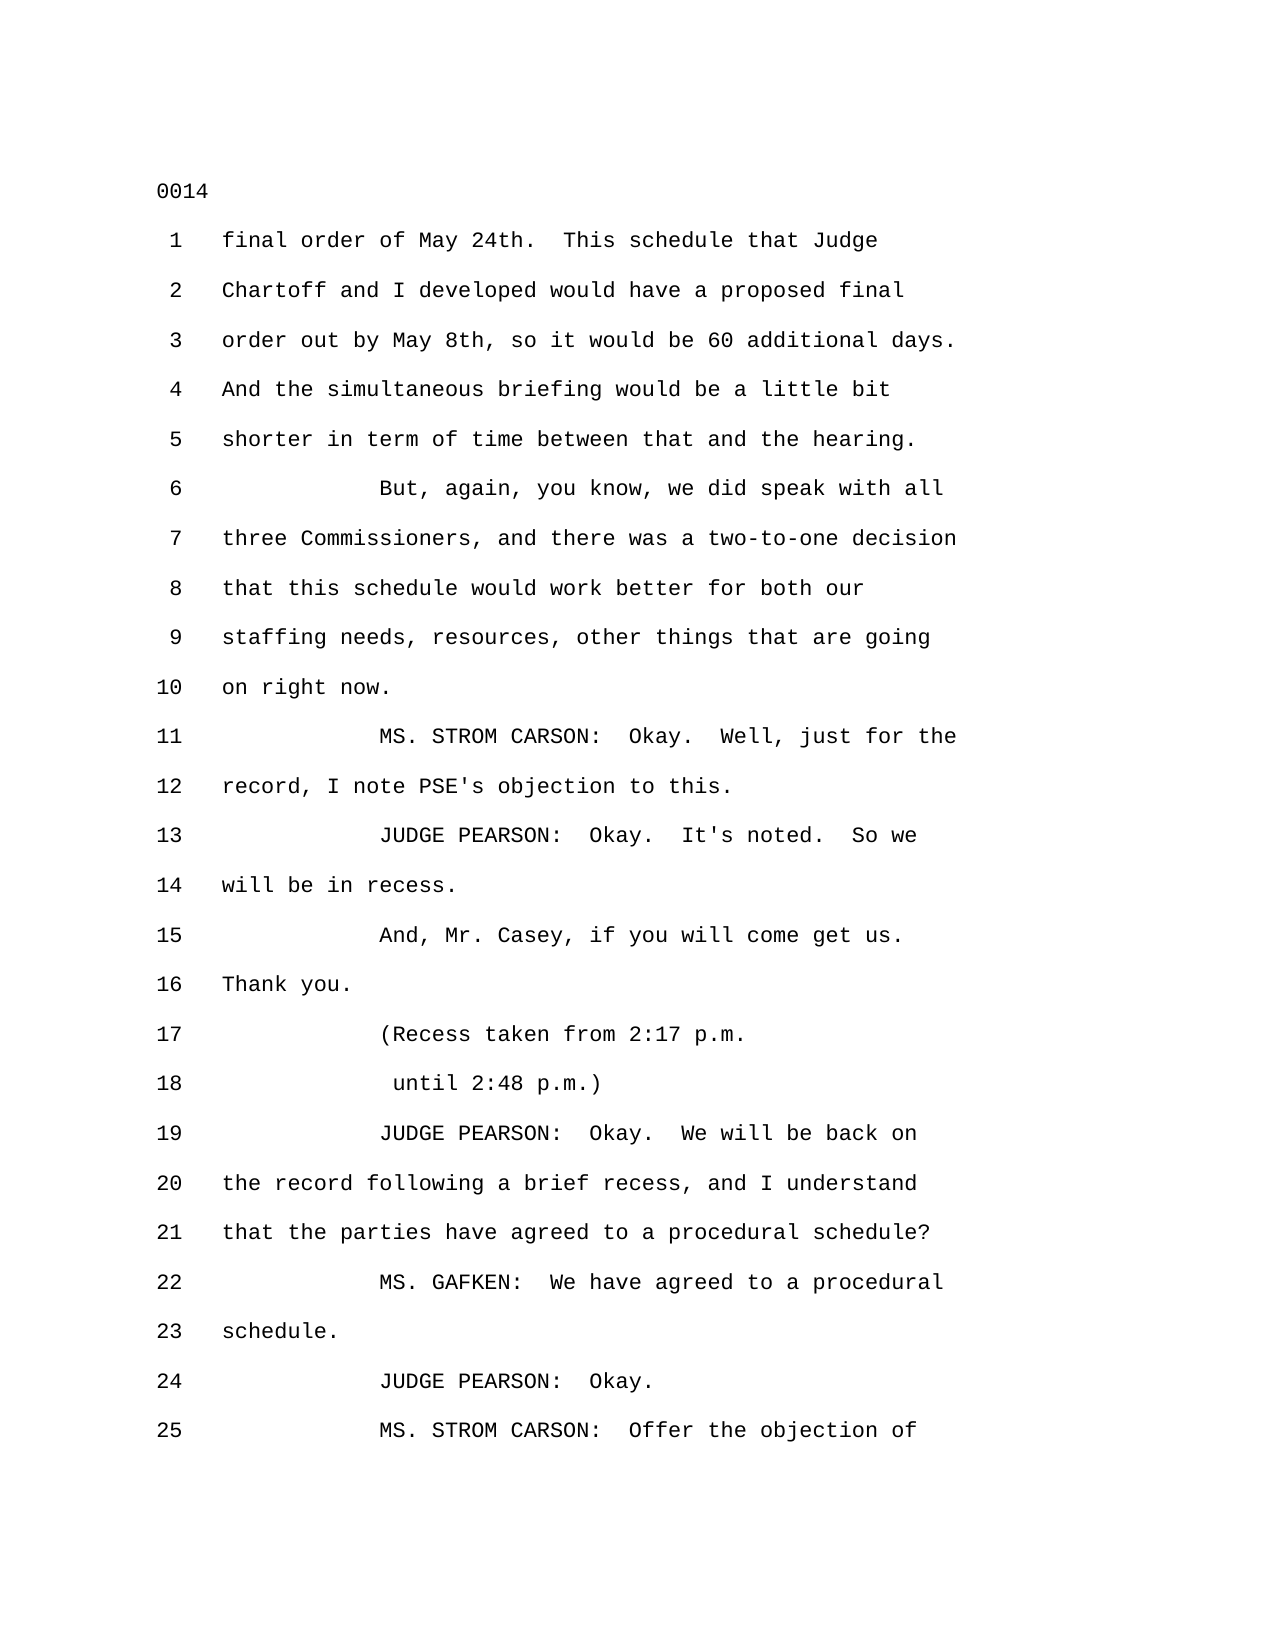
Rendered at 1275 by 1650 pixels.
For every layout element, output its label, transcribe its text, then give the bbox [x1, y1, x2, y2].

text 18 until 2:48 p.m.) [156, 1072, 1119, 1097]
text 13 JUDGE PEARSON: Okay. It's noted. So we [156, 824, 1119, 849]
text 2 Chartoff and I developed would have a proposed final [156, 279, 1119, 304]
text 6 But, again, you know, we did speak with all [156, 477, 1119, 502]
text 14 will be in recess. [156, 874, 1119, 899]
text 21 that the parties have agreed to a procedural schedule? [156, 1221, 1119, 1246]
text 19 JUDGE PEARSON: Okay. We will be back on [156, 1122, 1119, 1147]
text 11 MS. STROM CARSON: Okay. Well, just for the [156, 725, 1119, 750]
text 7 three Commissioners, and there was a two-to-one decision [156, 527, 1119, 552]
text 17 (Recess taken from 2:17 p.m. [156, 1023, 1119, 1048]
text 1 final order of May 24th. This schedule that Judge [156, 229, 1119, 254]
text 16 Thank you. [156, 973, 1119, 998]
text 5 shorter in term of time between that and the hearing. [156, 428, 1119, 453]
text 0014 [156, 180, 1119, 205]
text 25 MS. STROM CARSON: Offer the objection of [156, 1419, 1119, 1444]
text 24 JUDGE PEARSON: Okay. [156, 1370, 1119, 1395]
text 12 record, I note PSE's objection to this. [156, 775, 1119, 800]
text 8 that this schedule would work better for both our [156, 577, 1119, 601]
text 23 schedule. [156, 1320, 1119, 1345]
text 4 And the simultaneous briefing would be a little bit [156, 378, 1119, 403]
text 9 staffing needs, resources, other things that are going [156, 626, 1119, 651]
text 20 the record following a brief recess, and I understand [156, 1172, 1119, 1196]
text 3 order out by May 8th, so it would be 60 additional days. [156, 329, 1119, 353]
text 10 on right now. [156, 676, 1119, 701]
text 22 MS. GAFKEN: We have agreed to a procedural [156, 1271, 1119, 1296]
text 15 And, Mr. Casey, if you will come get us. [156, 924, 1119, 948]
